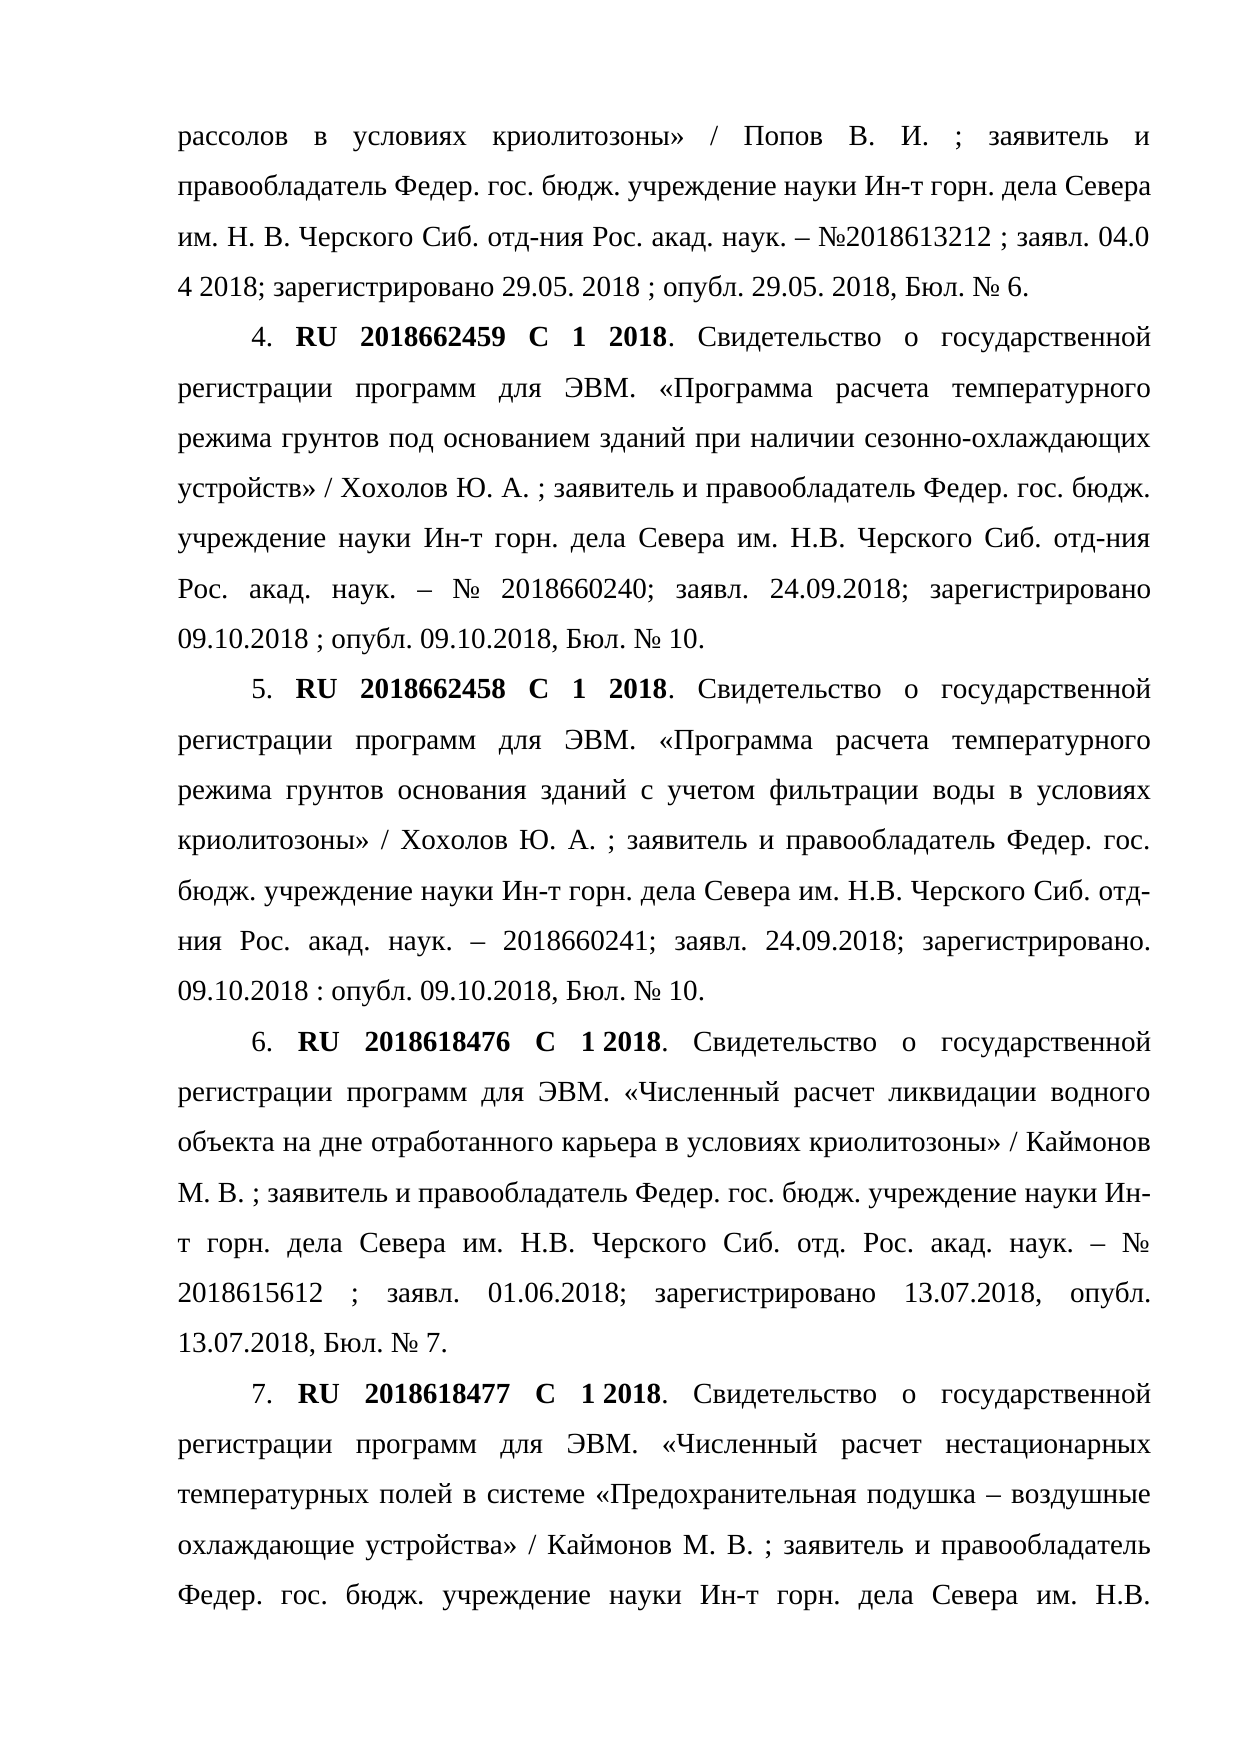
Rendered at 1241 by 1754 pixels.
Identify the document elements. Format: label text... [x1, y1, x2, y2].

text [177, 1376, 1152, 1611]
text 4. RU 2018662459 С 1 2018. Свидетельство о государственной регистрации программ для ЭВМ. «Программа расчета температурного режима грунтов под основанием зданий при наличии сезонно-охлаждающих устройств» / Хохолов Ю. А. ; заявитель и правообладатель Федер. гос. бюдж. учреждение науки Ин-т горн. дела Севера им. Н.В. Черского Сиб. отд-ния Рос. акад. наук. – № 2018660240; заявл. 24.09.2018; зарегистрировано 09.10.2018 ; опубл. 09.10.2018, Бюл. № 10. [177, 319, 1152, 655]
text 6. RU 2018618476 С 1 2018. Свидетельство о государственной регистрации программ для ЭВМ. «Численный расчет ликвидации водного объекта на дне отработанного карьера в условиях криолитозоны» / Каймонов М. В. ; заявитель и правообладатель Федер. гос. бюдж. учреждение науки Ин-т горн. дела Севера им. Н.В. Черского Сиб. отд. Рос. акад. наук. – № 2018615612 ; заявл. 01.06.2018; зарегистрировано 13.07.2018, опубл. 13.07.2018, Бюл. № 7. [177, 1024, 1152, 1359]
text 5. RU 2018662458 С 1 2018. Свидетельство о государственной регистрации программ для ЭВМ. «Программа расчета температурного режима грунтов основания зданий с учетом фильтрации воды в условиях криолитозоны» / Хохолов Ю. А. ; заявитель и правообладатель Федер. гос. бюдж. учреждение науки Ин-т горн. дела Севера им. Н.В. Черского Сиб. отд-ния Рос. акад. наук. – 2018660241; заявл. 24.09.2018; зарегистрировано. 09.10.2018 : опубл. 09.10.2018, Бюл. № 10. [177, 672, 1152, 1007]
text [177, 118, 1152, 303]
